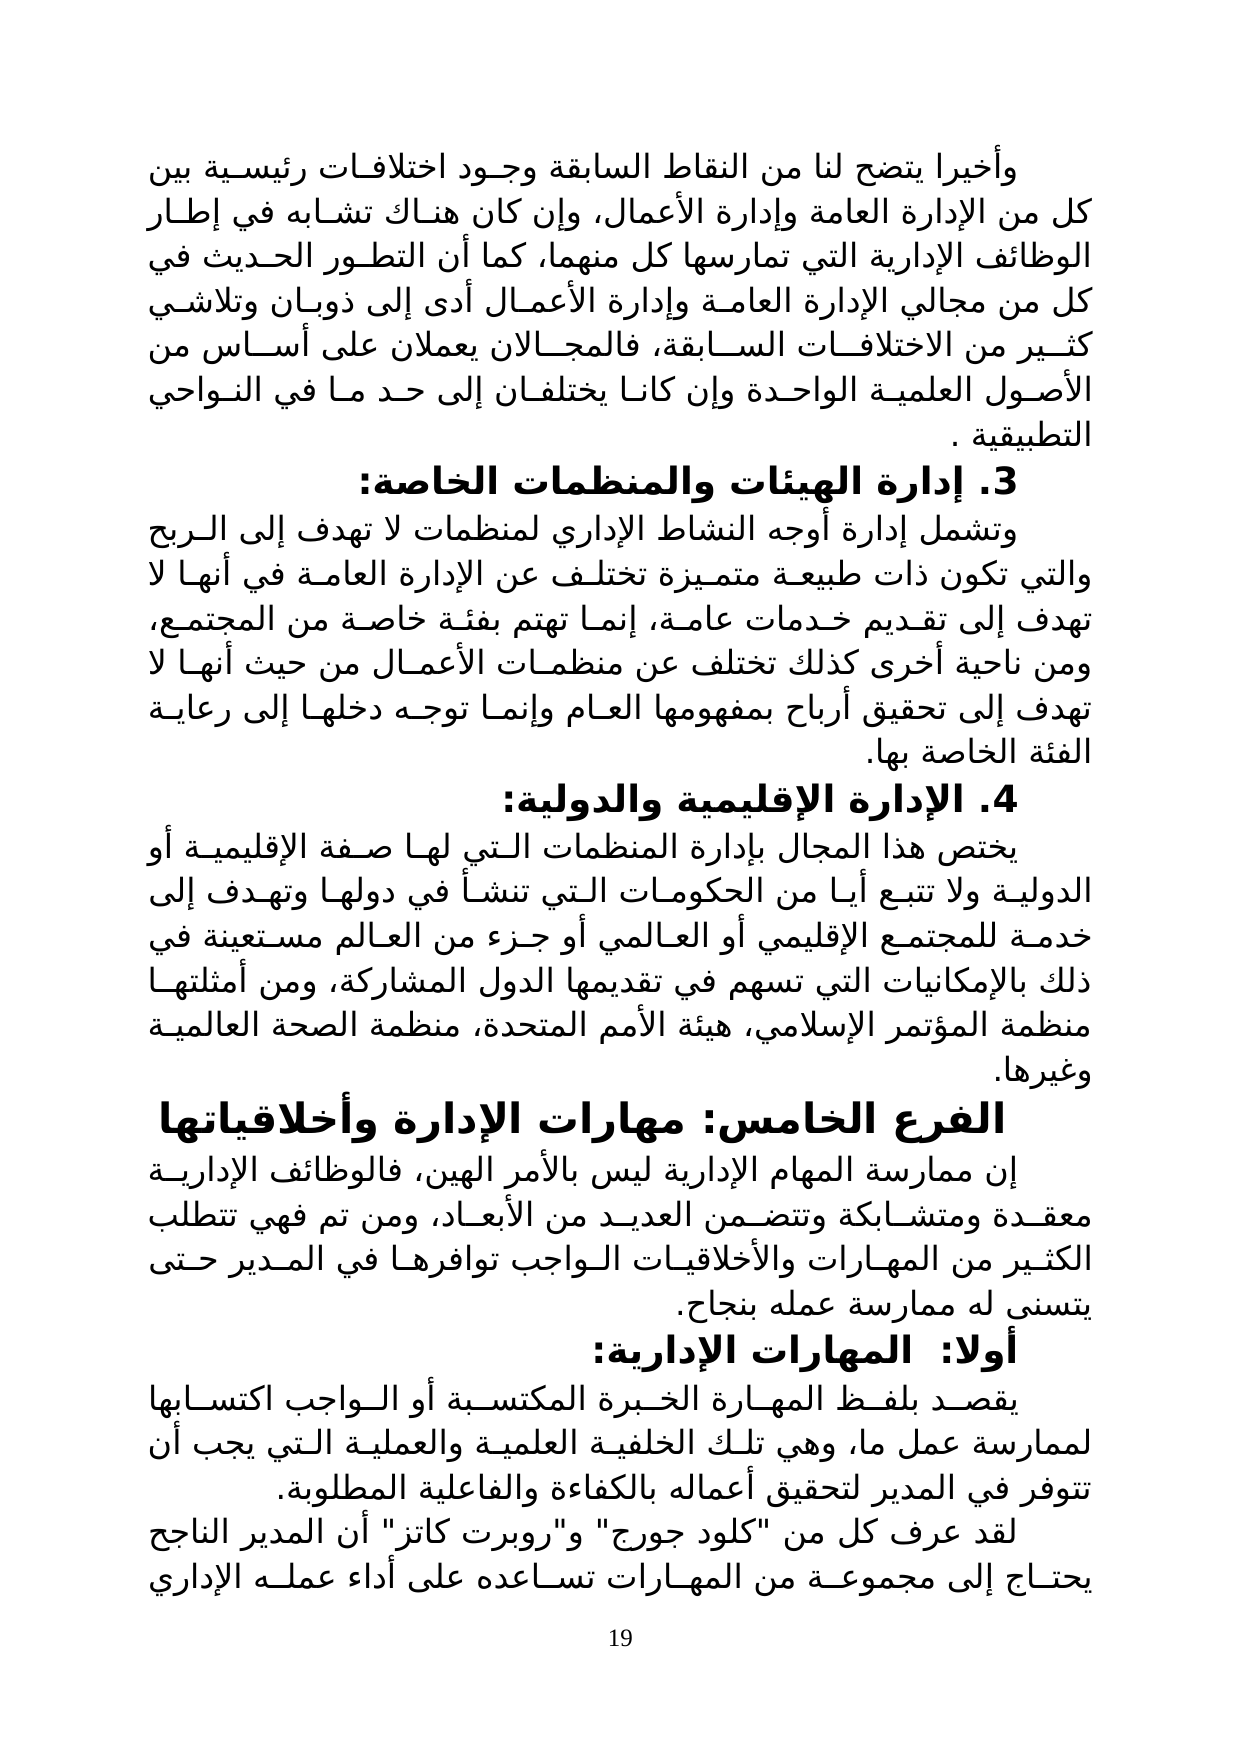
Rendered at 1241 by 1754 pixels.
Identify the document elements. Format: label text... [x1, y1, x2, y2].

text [148, 1513, 1093, 1596]
text يقصد بلفظ المهارة الخبرة المكتسبة أو الواجب اكتسابها لممارسة عمل ما، وهي تلك الخلفية العلمية والعملية التي يجب أن تتوفر في المدير لتحقيق أعماله بالكفاءة والفاعلية المطلوبة. [148, 1379, 1093, 1507]
text يختص هذا المجال بإدارة المنظمات التي لها صفة الإقليمية أو الدولية ولا تتبع أيا من الحكومات التي تنشأ في دولها وتهدف إلى خدمة للمجتمع الإقليمي أو العالمي أو جزء من العالم مستعينة في ذلك بالإمكانيات التي تسهم في تقديمها الدول المشاركة، ومن أمثلتها منظمة المؤتمر الإسلامي، هيئة الأمم المتحدة، منظمة الصحة العالمية وغيرها. [148, 827, 1093, 1089]
text الفرع الخامس: مهارات الإدارة وأخلاقياتها [148, 1095, 1093, 1143]
text إن ممارسة المهام الإدارية ليس بالأمر الهين، فالوظائف الإدارية معقدة ومتشابكة وتتضمن العديد من الأبعاد، ومن تم فهي تتطلب الكثير من المهارات والأخلاقيات الواجب توافرها في المدير حتى يتسنى له ممارسة عمله بنجاح. [148, 1151, 1093, 1323]
text وأخيرا يتضح لنا من النقاط السابقة وجود اختلافات رئيسية بين كل من الإدارة العامة وإدارة الأعمال، وإن كان هناك تشابه في إطار الوظائف الإدارية التي تمارسها كل منهما، كما أن التطور الحديث في كل من مجالي الإدارة العامة وإدارة الأعمال أدى إلى ذوبان وتلاشي كثير من الاختلافات السابقة، فالمجالان يعملان على أساس من الأصول العلمية الواحدة وإن كانا يختلفان إلى حد ما في النواحي التطبيقية . [148, 148, 1093, 454]
text أولا: المهارات الإدارية: [148, 1329, 1093, 1373]
text 4. الإدارة الإقليمية والدولية: [148, 777, 1093, 821]
text 3. إدارة الهيئات والمنظمات الخاصة: [148, 460, 1093, 503]
text وتشمل إدارة أوجه النشاط الإداري لمنظمات لا تهدف إلى الربح والتي تكون ذات طبيعة متميزة تختلف عن الإدارة العامة في أنها لا تهدف إلى تقديم خدمات عامة، إنما تهتم بفئة خاصة من المجتمع، ومن ناحية أخرى كذلك تختلف عن منظمات الأعمال من حيث أنها لا تهدف إلى تحقيق أرباح بمفهومها العام وإنما توجه دخلها إلى رعاية الفئة الخاصة بها. [148, 510, 1093, 772]
